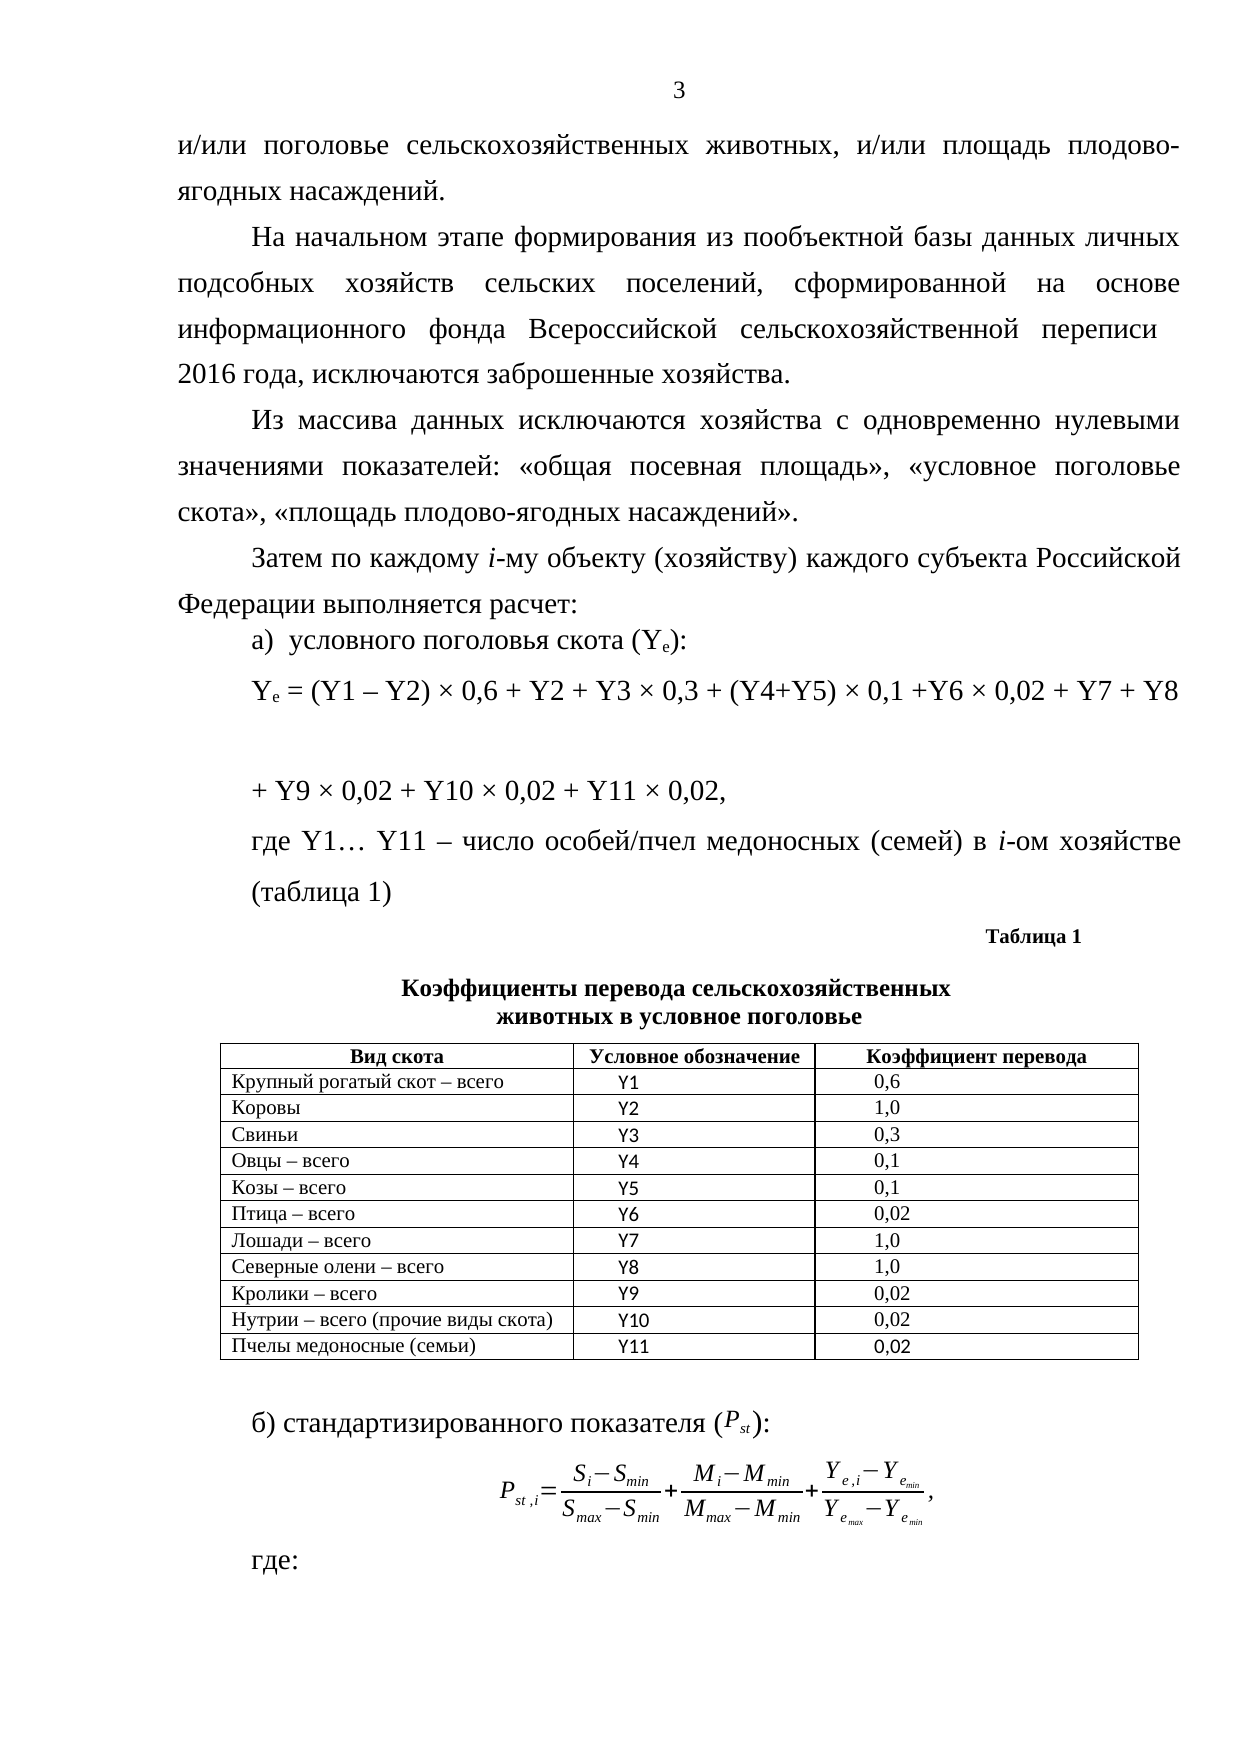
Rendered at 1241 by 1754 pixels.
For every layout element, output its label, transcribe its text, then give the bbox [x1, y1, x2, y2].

text б) стандартизированного показателя (): [251, 1403, 1181, 1439]
text Таблица 1 [886, 924, 1181, 948]
table_cell 0,3 [816, 1122, 1138, 1147]
table_cell Y9 [574, 1281, 814, 1306]
table_cell Пчелы медоносные (семьи) [221, 1334, 573, 1359]
list Ye = (Y1 – Y2) × 0,6 + Y2 + Y3 × 0,3 + (Y4+Y5) × 0,1 +Y6 × 0,02 + Y7 + Y8 + Y9 × 0,02 + Y10 × 0,02 + Y11 × 0,02, [251, 673, 1181, 807]
table_cell Нутрии – всего (прочие виды скота) [221, 1307, 573, 1332]
table_cell 0,1 [816, 1175, 1138, 1200]
table_cell 0,02 [816, 1334, 1138, 1359]
table_cell 0,02 [816, 1201, 1138, 1227]
table_cell Птица – всего [221, 1201, 573, 1227]
table_cell Крупный рогатый скот – всего [221, 1069, 573, 1094]
table_cell 0,1 [816, 1148, 1138, 1174]
table_cell Свиньи [221, 1122, 573, 1147]
table_cell Y2 [574, 1095, 814, 1121]
table_cell Кролики – всего [221, 1281, 573, 1306]
text где: [177, 1542, 1181, 1576]
text Затем по каждому i-му объекту (хозяйству) каждого субъекта Российской Федерации выполняется расчет: [177, 531, 1181, 622]
list условного поголовья скота (Ye): [251, 622, 1181, 656]
table_cell Y11 [574, 1334, 814, 1359]
table_header Условное обозначение [574, 1044, 814, 1068]
text Коэффициенты перевода сельскохозяйственных животных в условное поголовье [177, 973, 1181, 1030]
table_cell 1,0 [816, 1228, 1138, 1253]
table_cell Y5 [574, 1175, 814, 1200]
table_cell Y8 [574, 1254, 814, 1279]
table_cell Коровы [221, 1095, 573, 1121]
table_cell Лошади – всего [221, 1228, 573, 1253]
list где Y1… Y11 – число особей/пчел медоносных (семей) в i-ом хозяйстве (таблица 1) [251, 823, 1181, 907]
table_cell Северные олени – всего [221, 1254, 573, 1279]
table_cell Y6 [574, 1201, 814, 1227]
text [177, 118, 1181, 210]
table_cell Y1 [574, 1069, 814, 1094]
table_cell Y7 [574, 1228, 814, 1253]
text На начальном этапе формирования из пообъектной базы данных личных подсобных хозяйств сельских поселений, сформированной на основе информационного фонда Всероссийской сельскохозяйственной переписи 2016 года, исключаются заброшенные хозяйства. [177, 210, 1181, 393]
text Из массива данных исключаются хозяйства с одновременно нулевыми значениями показателей: «общая посевная площадь», «условное поголовье скота», «площадь плодово-ягодных насаждений». [177, 393, 1181, 531]
table_cell Y10 [574, 1307, 814, 1332]
table_cell Овцы – всего [221, 1148, 573, 1174]
table_header Коэффициент перевода [816, 1044, 1138, 1068]
table_cell 1,0 [816, 1254, 1138, 1279]
table_cell 1,0 [816, 1095, 1138, 1121]
table_cell Козы – всего [221, 1175, 573, 1200]
table_cell Y4 [574, 1148, 814, 1174]
table_header Вид скота [221, 1044, 573, 1068]
table_cell 0,02 [816, 1281, 1138, 1306]
table_cell 0,6 [816, 1069, 1138, 1094]
table_cell Y3 [574, 1122, 814, 1147]
table_cell 0,02 [816, 1307, 1138, 1332]
